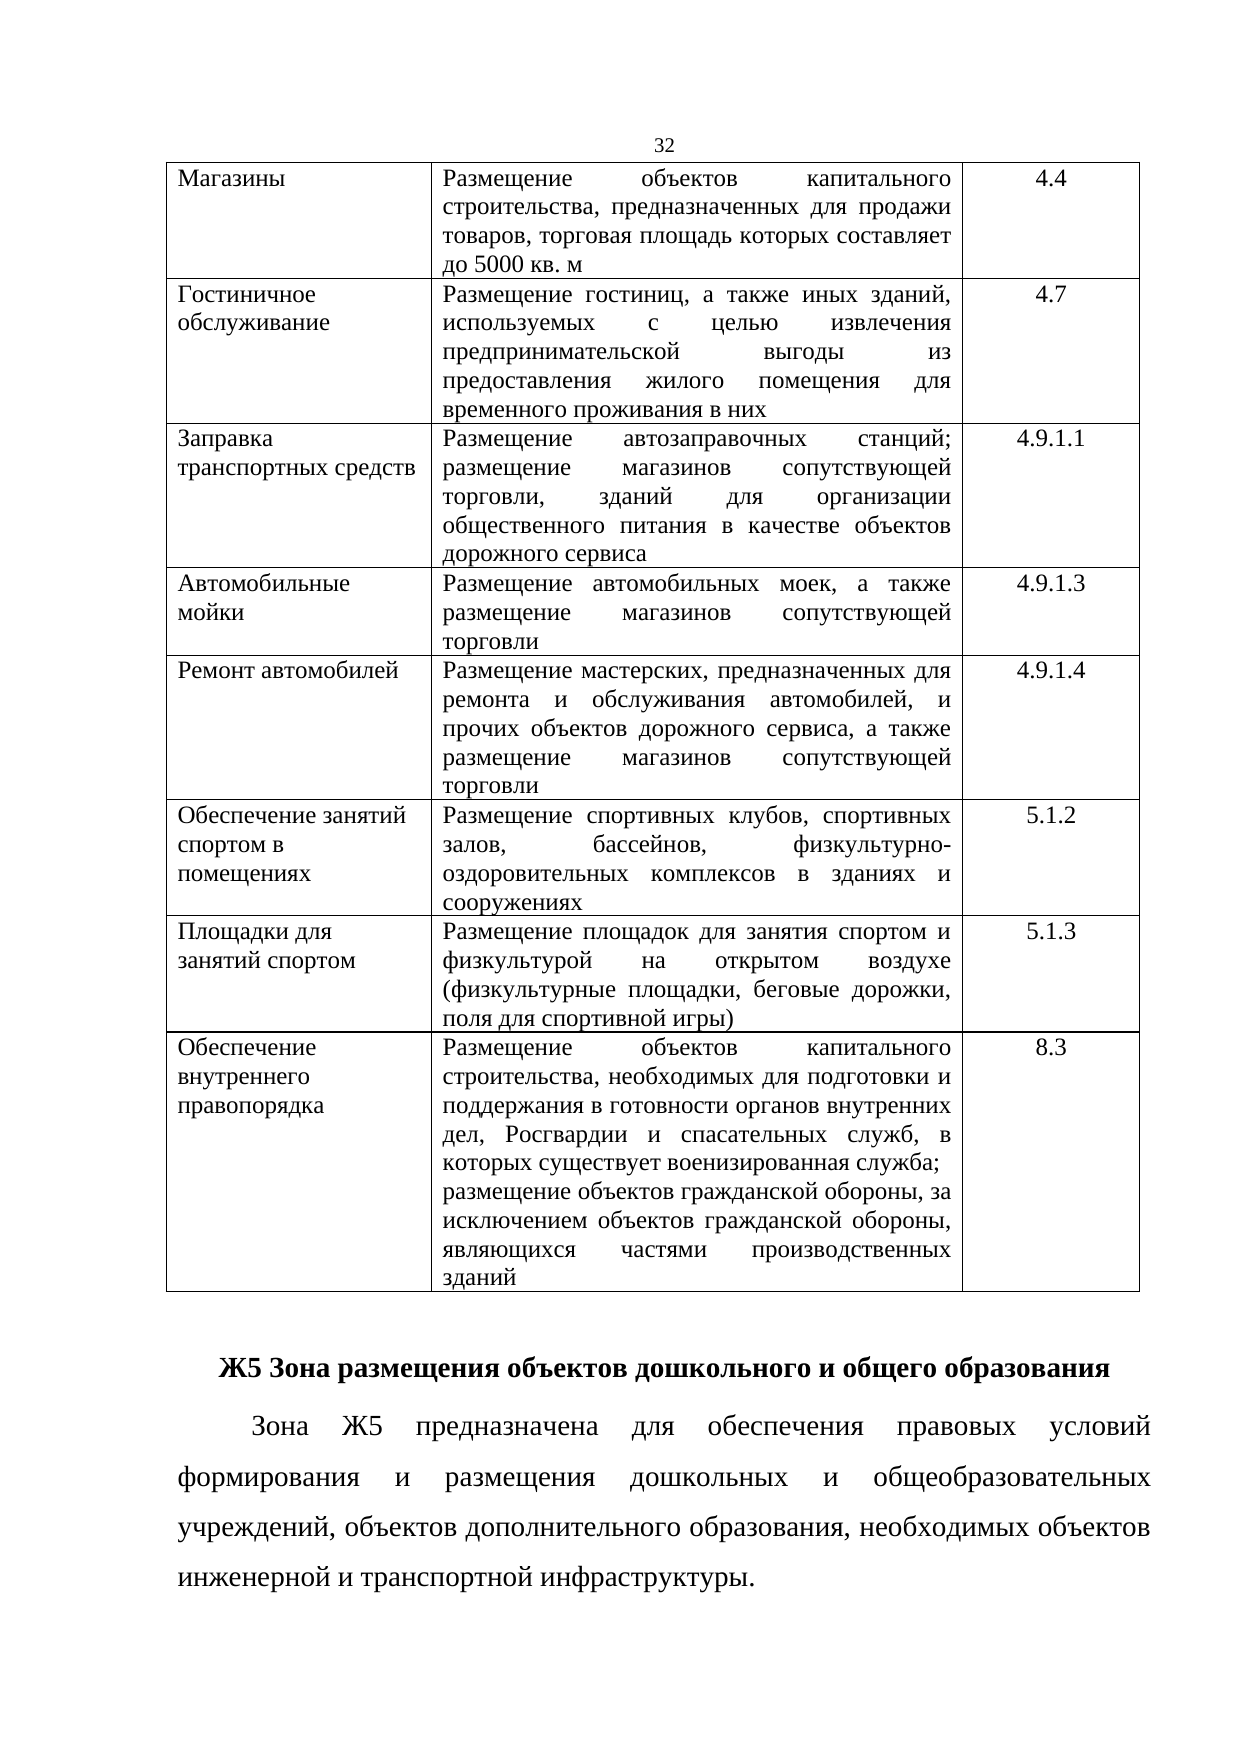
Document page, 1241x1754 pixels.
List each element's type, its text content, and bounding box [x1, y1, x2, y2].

table_cell 8.3 [963, 1033, 1139, 1291]
table_cell 4.9.1.4 [963, 656, 1139, 799]
table_cell Площадки для занятий спортом [167, 916, 431, 1031]
table_cell Ремонт автомобилей [167, 656, 431, 799]
table_cell Размещение спортивных клубов, спортивных залов, бассейнов, физкультурно-оздоровительных комплексов в зданиях и сооружениях [432, 800, 962, 915]
table_cell Магазины [167, 163, 431, 278]
table_cell Размещение площадок для занятия спортом и физкультурой на открытом воздухе (физкультурные площадки, беговые дорожки, поля для спортивной игры) [432, 916, 962, 1031]
table_cell Размещение автозаправочных станций; размещение магазинов сопутствующей торговли, зданий для организации общественного питания в качестве объектов дорожного сервиса [432, 424, 962, 567]
table_cell Размещение гостиниц, а также иных зданий, используемых с целью извлечения предпринимательской выгоды из предоставления жилого помещения для временного проживания в них [432, 279, 962, 422]
table_cell 4.9.1.1 [963, 424, 1139, 567]
table_cell Размещение мастерских, предназначенных для ремонта и обслуживания автомобилей, и прочих объектов дорожного сервиса, а также размещение магазинов сопутствующей торговли [432, 656, 962, 799]
table_cell 4.9.1.3 [963, 568, 1139, 654]
table_cell Размещение объектов капитального строительства, предназначенных для продажи товаров, торговая площадь которых составляет до 5000 кв. м [432, 163, 962, 278]
table_cell Гостиничное обслуживание [167, 279, 431, 422]
table_cell Заправка транспортных средств [167, 424, 431, 567]
table_cell 4.7 [963, 279, 1139, 422]
table_cell Размещение объектов капитального строительства, необходимых для подготовки и поддержания в готовности органов внутренних дел, Росгвардии и спасательных служб, в которых существует военизированная служба; размещение объектов гражданской обороны, за исключением объектов гражданской обороны, являющихся частями производственных зданий [432, 1033, 962, 1291]
text Ж5 Зона размещения объектов дошкольного и общего образования [177, 1350, 1152, 1383]
table_cell Автомобильные мойки [167, 568, 431, 654]
table_cell 4.4 [963, 163, 1139, 278]
table_cell Обеспечение занятий спортом в помещениях [167, 800, 431, 915]
table_cell Размещение автомобильных моек, а также размещение магазинов сопутствующей торговли [432, 568, 962, 654]
table_cell Обеспечение внутреннего правопорядка [167, 1033, 431, 1291]
table_cell 5.1.3 [963, 916, 1139, 1031]
text Зона Ж5 предназначена для обеспечения правовых условий формирования и размещения дошкольных и общеобразовательных учреждений, объектов дополнительного образования, необходимых объектов инженерной и транспортной инфраструктуры. [177, 1408, 1152, 1593]
table_cell 5.1.2 [963, 800, 1139, 915]
